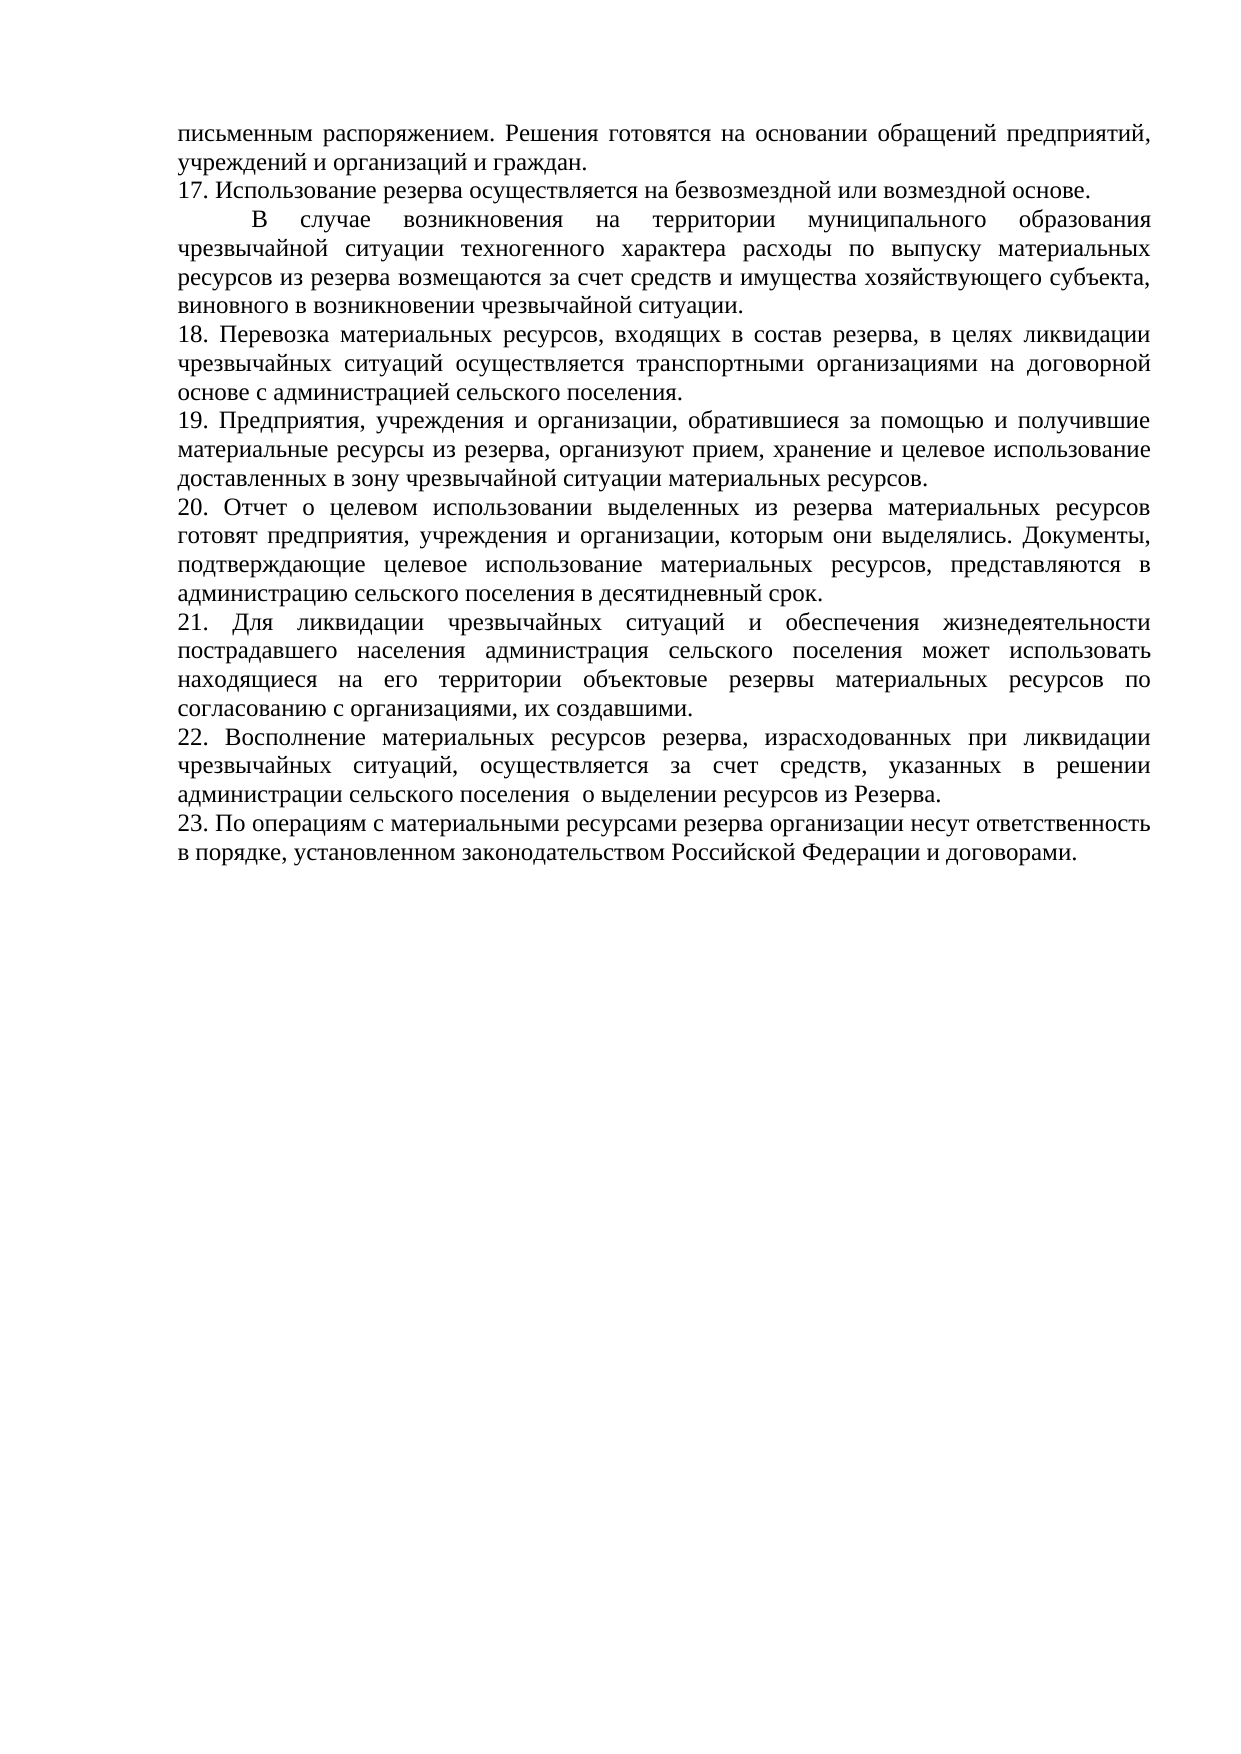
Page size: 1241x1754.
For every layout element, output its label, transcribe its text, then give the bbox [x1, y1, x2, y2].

text 17. Использование резерва осуществляется на безвозмездной или возмездной основе. [177, 176, 1152, 204]
text 21. Для ликвидации чрезвычайных ситуаций и обеспечения жизнедеятельности пострадавшего населения администрация сельского поселения может использовать находящиеся на его территории объектовые резервы материальных ресурсов по согласованию с организациями, их создавшими. [177, 607, 1152, 722]
text 19. Предприятия, учреждения и организации, обратившиеся за помощью и получившие материальные ресурсы из резерва, организуют прием, хранение и целевое использование доставленных в зону чрезвычайной ситуации материальных ресурсов. [177, 406, 1152, 492]
text 18. Перевозка материальных ресурсов, входящих в состав резерва, в целях ликвидации чрезвычайных ситуаций осуществляется транспортными организациями на договорной основе с администрацией сельского поселения. [177, 319, 1152, 406]
text В случае возникновения на территории муниципального образования чрезвычайной ситуации техногенного характера расходы по выпуску материальных ресурсов из резерва возмещаются за счет средств и имущества хозяйствующего субъекта, виновного в возникновении чрезвычайной ситуации. [177, 204, 1152, 319]
text 20. Отчет о целевом использовании выделенных из резерва материальных ресурсов готовят предприятия, учреждения и организации, которым они выделялись. Документы, подтверждающие целевое использование материальных ресурсов, представляются в администрацию сельского поселения в десятидневный срок. [177, 492, 1152, 607]
text 23. По операциям с материальными ресурсами резерва организации несут ответственность в порядке, установленном законодательством Российской Федерации и договорами. [177, 808, 1152, 866]
text 22. Восполнение материальных ресурсов резерва, израсходованных при ликвидации чрезвычайных ситуаций, осуществляется за счет средств, указанных в решении администрации сельского поселения о выделении ресурсов из Резерва. [177, 722, 1152, 808]
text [177, 118, 1152, 176]
